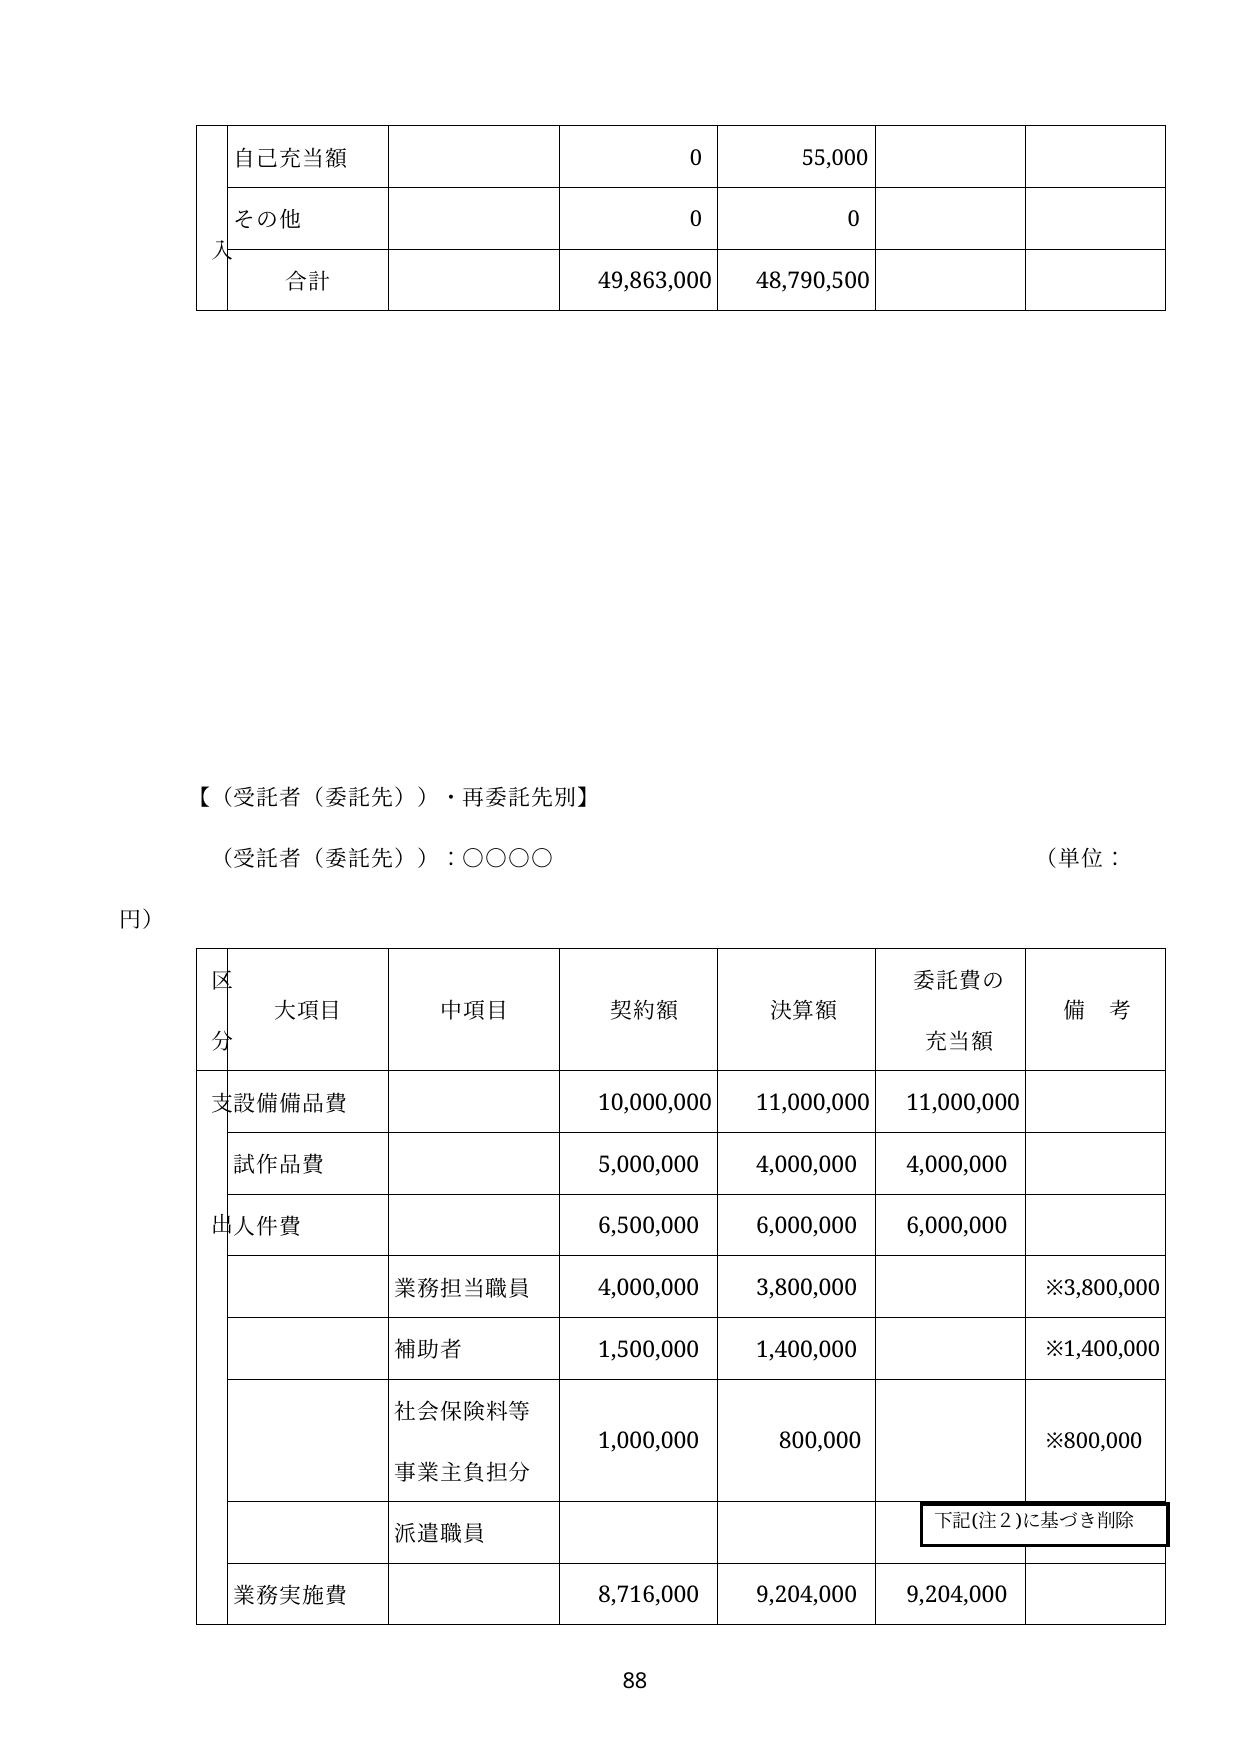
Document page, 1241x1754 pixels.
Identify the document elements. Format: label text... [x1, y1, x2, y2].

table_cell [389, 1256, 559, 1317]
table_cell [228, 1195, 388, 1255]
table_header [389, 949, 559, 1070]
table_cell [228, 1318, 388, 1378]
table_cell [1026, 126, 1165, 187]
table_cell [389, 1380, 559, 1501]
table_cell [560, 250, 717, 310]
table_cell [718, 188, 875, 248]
text 【（受託者（委託先））・再委託先別】 [119, 766, 1150, 827]
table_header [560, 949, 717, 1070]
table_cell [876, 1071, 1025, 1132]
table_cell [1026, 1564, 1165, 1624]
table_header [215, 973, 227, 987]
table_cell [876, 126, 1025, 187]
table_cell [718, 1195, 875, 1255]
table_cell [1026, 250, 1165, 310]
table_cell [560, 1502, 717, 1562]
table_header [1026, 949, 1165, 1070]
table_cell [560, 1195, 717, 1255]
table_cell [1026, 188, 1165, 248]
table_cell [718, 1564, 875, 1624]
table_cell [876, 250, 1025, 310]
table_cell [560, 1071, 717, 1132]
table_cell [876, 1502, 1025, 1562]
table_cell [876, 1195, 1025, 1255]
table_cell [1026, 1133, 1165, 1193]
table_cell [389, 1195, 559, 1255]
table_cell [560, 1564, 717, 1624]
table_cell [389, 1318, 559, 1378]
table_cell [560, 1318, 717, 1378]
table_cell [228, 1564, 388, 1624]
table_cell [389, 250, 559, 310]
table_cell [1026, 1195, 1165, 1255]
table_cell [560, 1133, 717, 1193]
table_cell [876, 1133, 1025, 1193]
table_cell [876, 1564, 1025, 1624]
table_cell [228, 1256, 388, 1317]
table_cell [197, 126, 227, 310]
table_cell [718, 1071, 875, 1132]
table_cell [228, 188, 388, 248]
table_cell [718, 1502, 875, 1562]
text （受託者（委託先））：○○○○ （単位：円） [119, 827, 1150, 948]
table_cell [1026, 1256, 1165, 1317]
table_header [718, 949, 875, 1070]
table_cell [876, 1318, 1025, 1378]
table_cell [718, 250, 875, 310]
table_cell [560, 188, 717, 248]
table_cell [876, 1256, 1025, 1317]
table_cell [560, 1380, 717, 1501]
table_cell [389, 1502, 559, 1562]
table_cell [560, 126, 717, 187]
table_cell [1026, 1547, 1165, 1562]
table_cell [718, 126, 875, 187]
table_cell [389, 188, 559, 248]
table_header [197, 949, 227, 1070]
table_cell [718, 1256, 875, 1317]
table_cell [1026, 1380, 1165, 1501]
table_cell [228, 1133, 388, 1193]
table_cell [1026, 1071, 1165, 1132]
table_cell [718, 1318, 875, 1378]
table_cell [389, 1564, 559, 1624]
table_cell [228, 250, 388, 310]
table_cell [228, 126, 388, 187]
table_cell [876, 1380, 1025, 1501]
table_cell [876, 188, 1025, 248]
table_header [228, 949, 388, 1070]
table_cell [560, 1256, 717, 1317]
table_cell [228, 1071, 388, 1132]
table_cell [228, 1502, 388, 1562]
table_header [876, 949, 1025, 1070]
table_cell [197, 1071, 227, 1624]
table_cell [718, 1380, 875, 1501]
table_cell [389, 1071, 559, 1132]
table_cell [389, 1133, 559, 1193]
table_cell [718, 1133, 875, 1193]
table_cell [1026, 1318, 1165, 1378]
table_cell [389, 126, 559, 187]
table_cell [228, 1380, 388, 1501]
